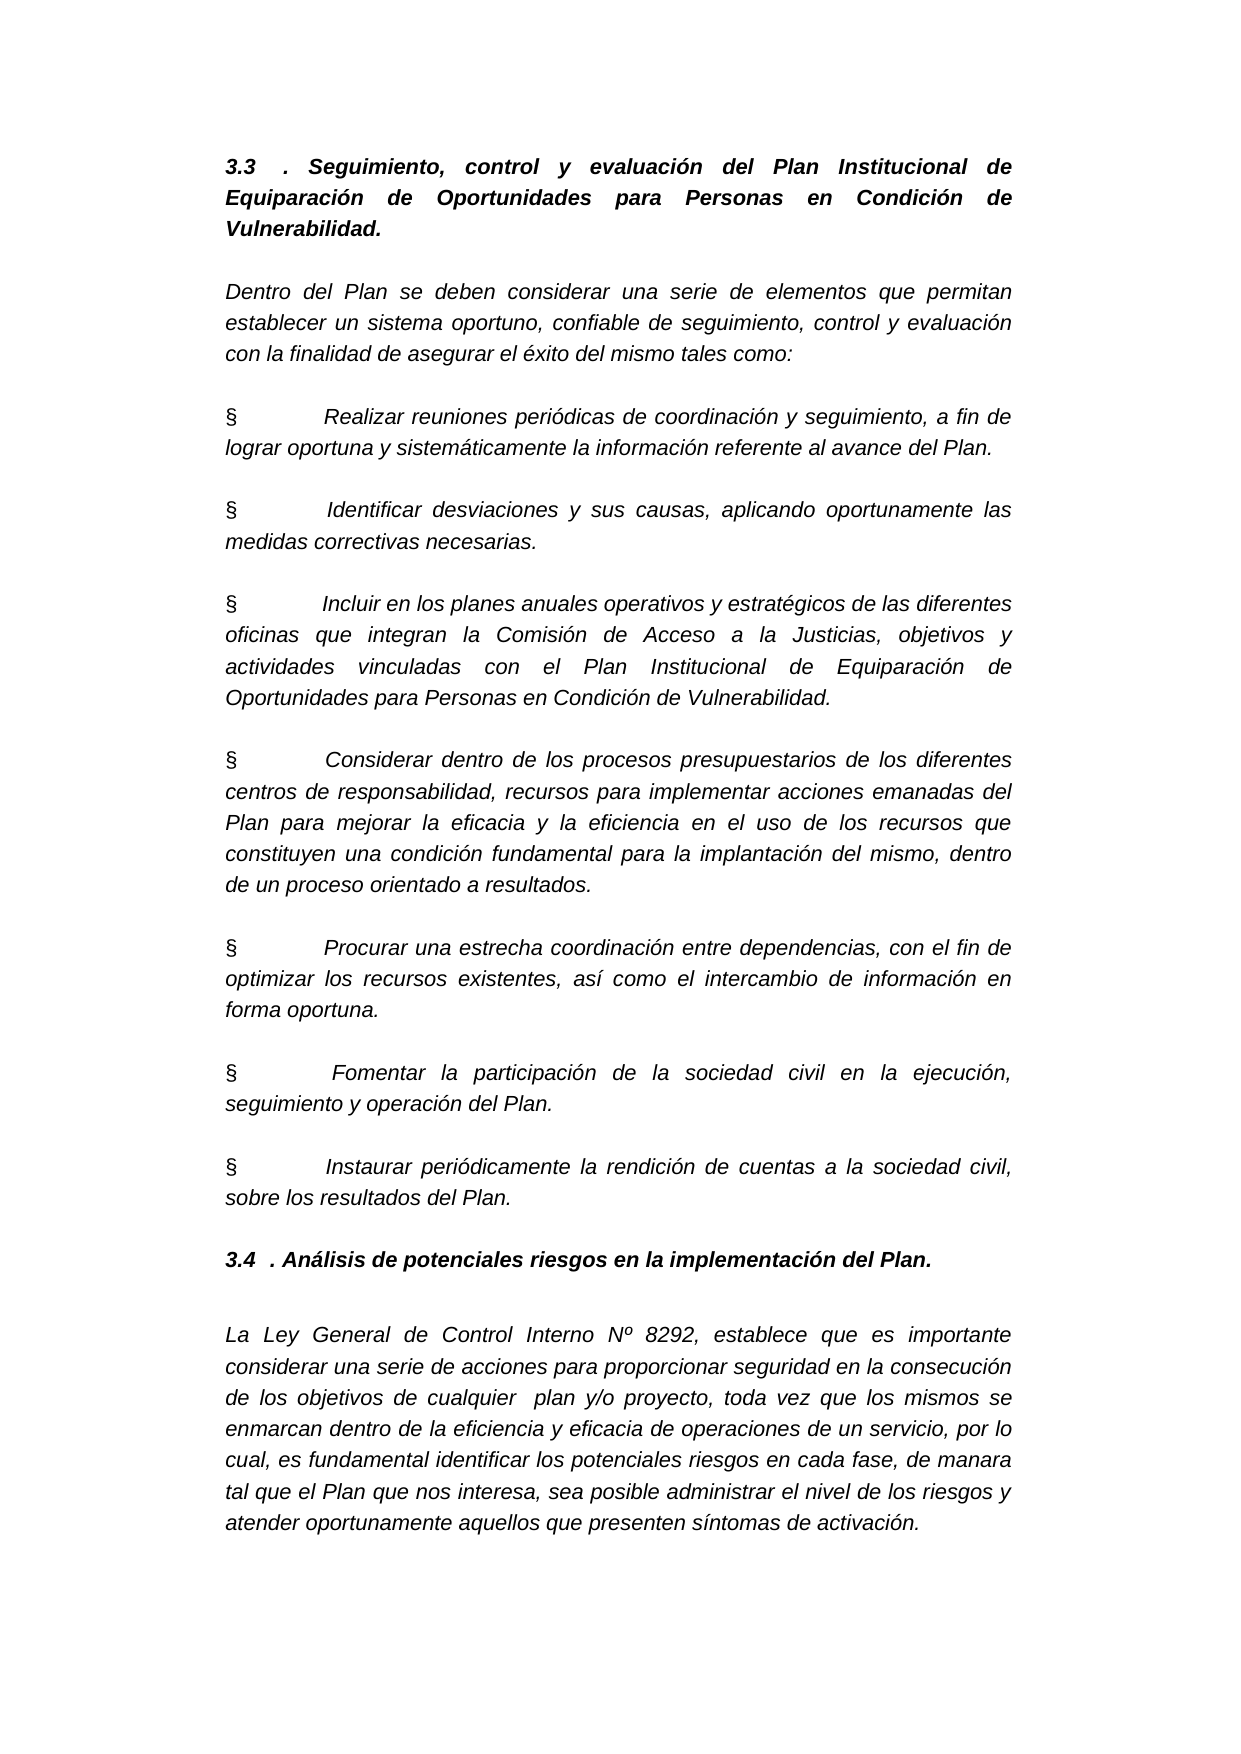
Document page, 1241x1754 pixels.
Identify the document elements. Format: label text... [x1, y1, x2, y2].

text § Incluir en los planes anuales operativos y estratégicos de las diferentes oficinas que integran la Comisión de Acceso a la Justicias, objetivos y actividades vinculadas con el Plan Institucional de Equiparación de Oportunidades para Personas en Condición de Vulnerabilidad. [225, 585, 1015, 710]
text 3.4 . Análisis de potenciales riesgos en la implementación del Plan. [225, 1241, 1015, 1273]
text § Considerar dentro de los procesos presupuestarios de los diferentes centros de responsabilidad, recursos para implementar acciones emanadas del Plan para mejorar la eficacia y la eficiencia en el uso de los recursos que constituyen una condición fundamental para la implantación del mismo, dentro de un proceso orientado a resultados. [225, 741, 1015, 898]
text § Procurar una estrecha coordinación entre dependencias, con el fin de optimizar los recursos existentes, así como el intercambio de información en forma oportuna. [225, 929, 1015, 1023]
text § Instaurar periódicamente la rendición de cuentas a la sociedad civil, sobre los resultados del Plan. [225, 1148, 1015, 1210]
text § Identificar desviaciones y sus causas, aplicando oportunamente las medidas correctivas necesarias. [225, 491, 1015, 554]
text § Fomentar la participación de la sociedad civil en la ejecución, seguimiento y operación del Plan. [225, 1054, 1015, 1116]
text La Ley General de Control Interno Nº 8292, establece que es importante considerar una serie de acciones para proporcionar seguridad en la consecución de los objetivos de cualquier plan y/o proyecto, toda vez que los mismos se enmarcan dentro de la eficiencia y eficacia de operaciones de un servicio, por lo cual, es fundamental identificar los potenciales riesgos en cada fase, de manara tal que el Plan que nos interesa, sea posible administrar el nivel de los riesgos y atender oportunamente aquellos que presenten síntomas de activación. [225, 1316, 1015, 1535]
text § Realizar reuniones periódicas de coordinación y seguimiento, a fin de lograr oportuna y sistemáticamente la información referente al avance del Plan. [225, 398, 1015, 460]
text 3.3 . Seguimiento, control y evaluación del Plan Institucional de Equiparación de Oportunidades para Personas en Condición de Vulnerabilidad. [225, 148, 1015, 241]
text Dentro del Plan se deben considerar una serie de elementos que permitan establecer un sistema oportuno, confiable de seguimiento, control y evaluación con la finalidad de asegurar el éxito del mismo tales como: [225, 273, 1015, 366]
